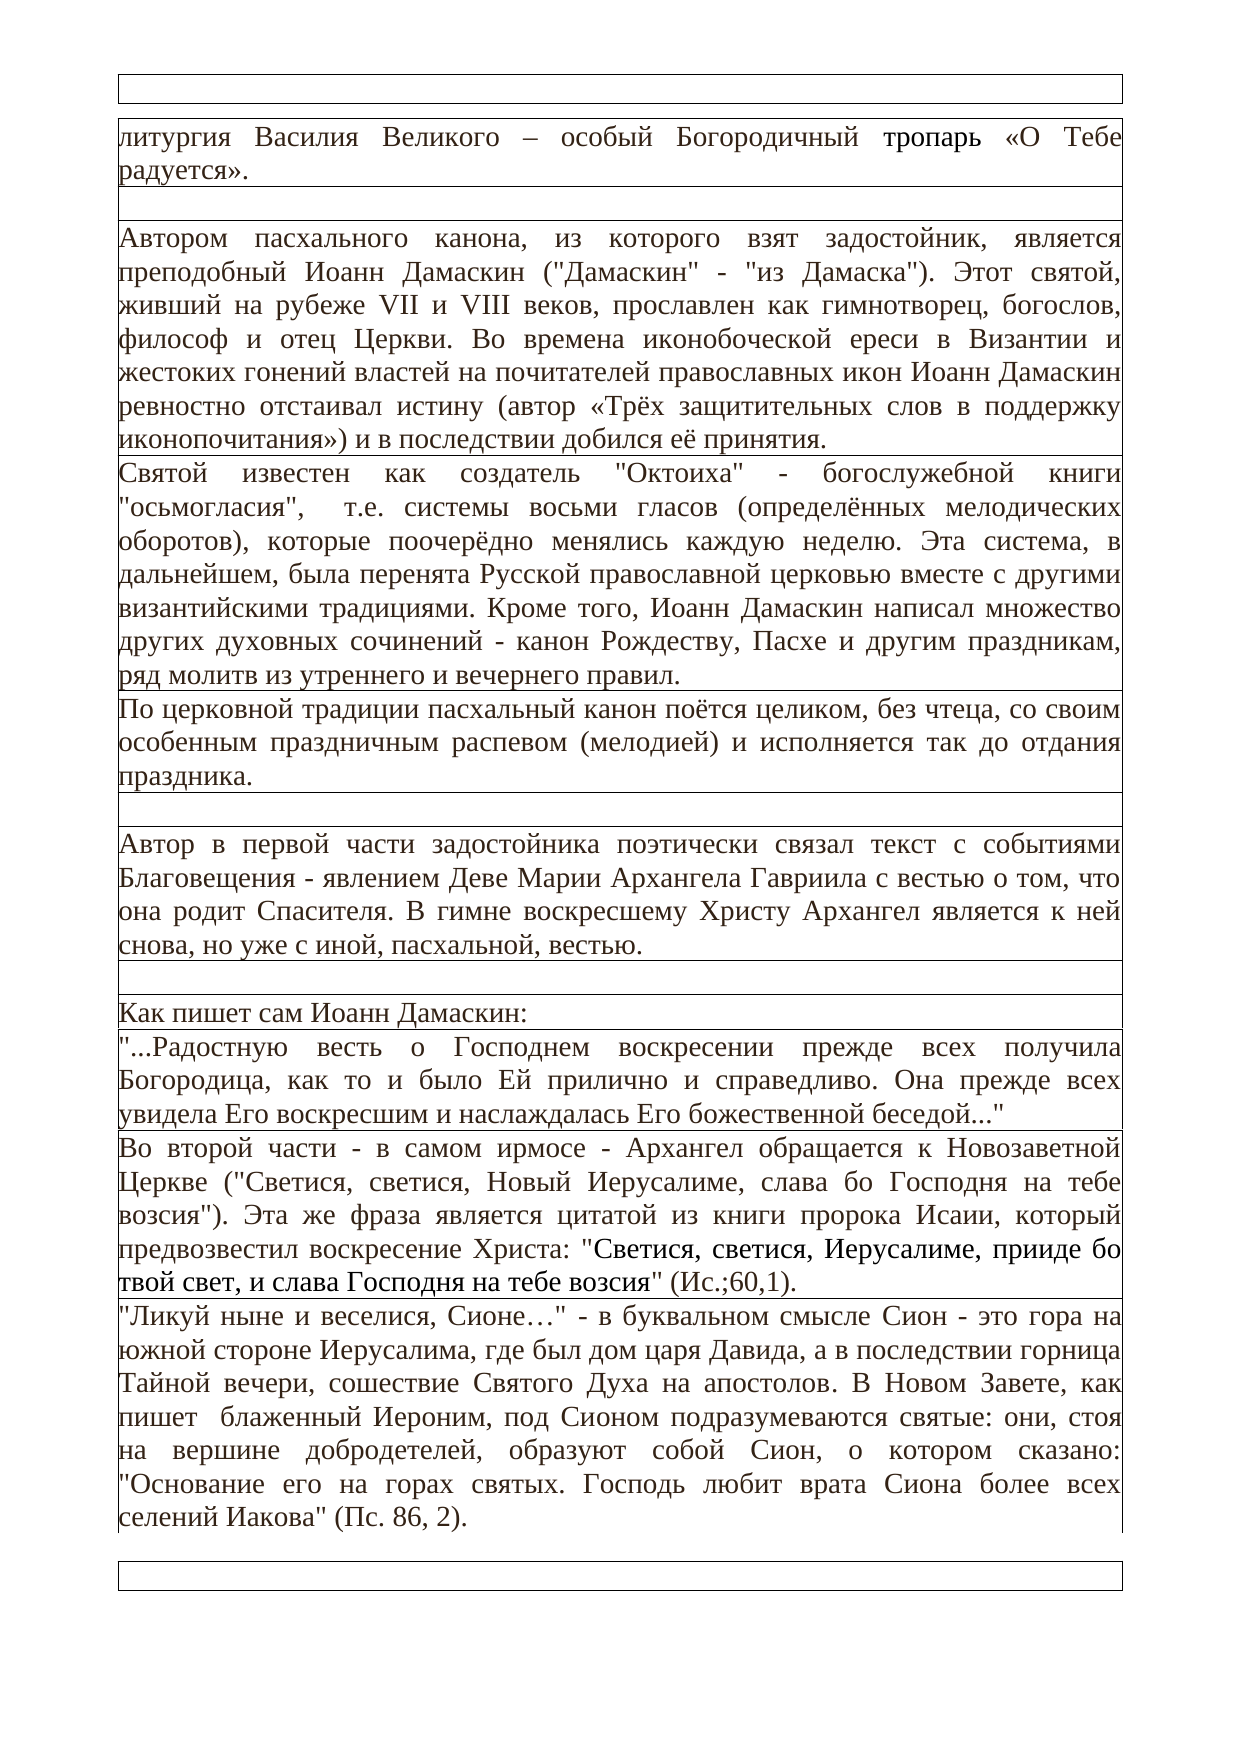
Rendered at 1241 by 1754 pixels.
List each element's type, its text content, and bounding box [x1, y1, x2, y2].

text Святой известен как создатель "Октоиха" - богослужебной книги "осьмогласия", т.е. системы восьми гласов (определённых мелодических оборотов), которые поочерёдно менялись каждую неделю. Эта система, в дальнейшем, была перенята Русской православной церковью вместе с другими византийскими традициями. Кроме того, Иоанн Дамаскин написал множество других духовных сочинений - канон Рождеству, Пасхе и другим праздникам, ряд молитв из утреннего и вечернего правил. [119, 456, 1122, 690]
text Автор в первой части задостойника поэтически связал текст с событиями Благовещения - явлением Деве Марии Архангела Гавриила с вестью о том, что она родит Спасителя. В гимне воскресшему Христу Архангел является к ней снова, но уже с иной, пасхальной, вестью. [119, 827, 1122, 960]
text Автором пасхального канона, из которого взят задостойник, является преподобный Иоанн Дамаскин ("Дамаскин" - "из Дамаска"). Этот святой, живший на рубеже VII и VIII веков, прославлен как гимнотворец, богослов, философ и отец Церкви. Во времена иконобоческой ереси в Византии и жестоких гонений властей на почитателей православных икон Иоанн Дамаскин ревностно отстаивал истину (автор «Трёх защитительных слов в поддержку иконопочитания») и в последствии добился её принятия. [119, 221, 1122, 455]
text "...Радостную весть о Господнем воскресении прежде всех получила Богородица, как то и было Ей прилично и справедливо. Она прежде всех увидела Его воскресшим и наслаждалась Его божественной беседой..." [119, 1030, 1122, 1129]
text Как пишет сам Иоанн Дамаскин: [119, 995, 1122, 1028]
text По церковной традиции пасхальный канон поётся целиком, без чтеца, со своим особенным праздничным распевом (мелодией) и исполняется так до отдания праздника. [119, 691, 1122, 792]
text "Ликуй ныне и веселися, Сионе…" - в буквальном смысле Сион - это гора на южной стороне Иерусалима, где был дом царя Давида, а в последствии горница Тайной вечери, сошествие Святого Духа на апостолов. В Новом Завете, как пишет блаженный Иероним, под Сионом подразумеваются святые: они, стоя на вершине добродетелей, образуют собой Сион, о котором сказано: "Основание его на горах святых. Господь любит врата Сиона более всех селений Иакова" (Пс. 86, 2). [119, 1299, 1122, 1533]
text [119, 119, 1122, 186]
text Во второй части - в самом ирмосе - Архангел обращается к Новозаветной Церкве ("Светися, светися, Новый Иерусалиме, слава бо Господня на тебе возсия"). Эта же фраза является цитатой из книги пророка Исаии, который предвозвестил воскресение Христа: "Светися, светися, Иерусалиме, прииде бо твой свет, и слава Господня на тебе возсия" (Ис.;60,1). [119, 1131, 1122, 1298]
